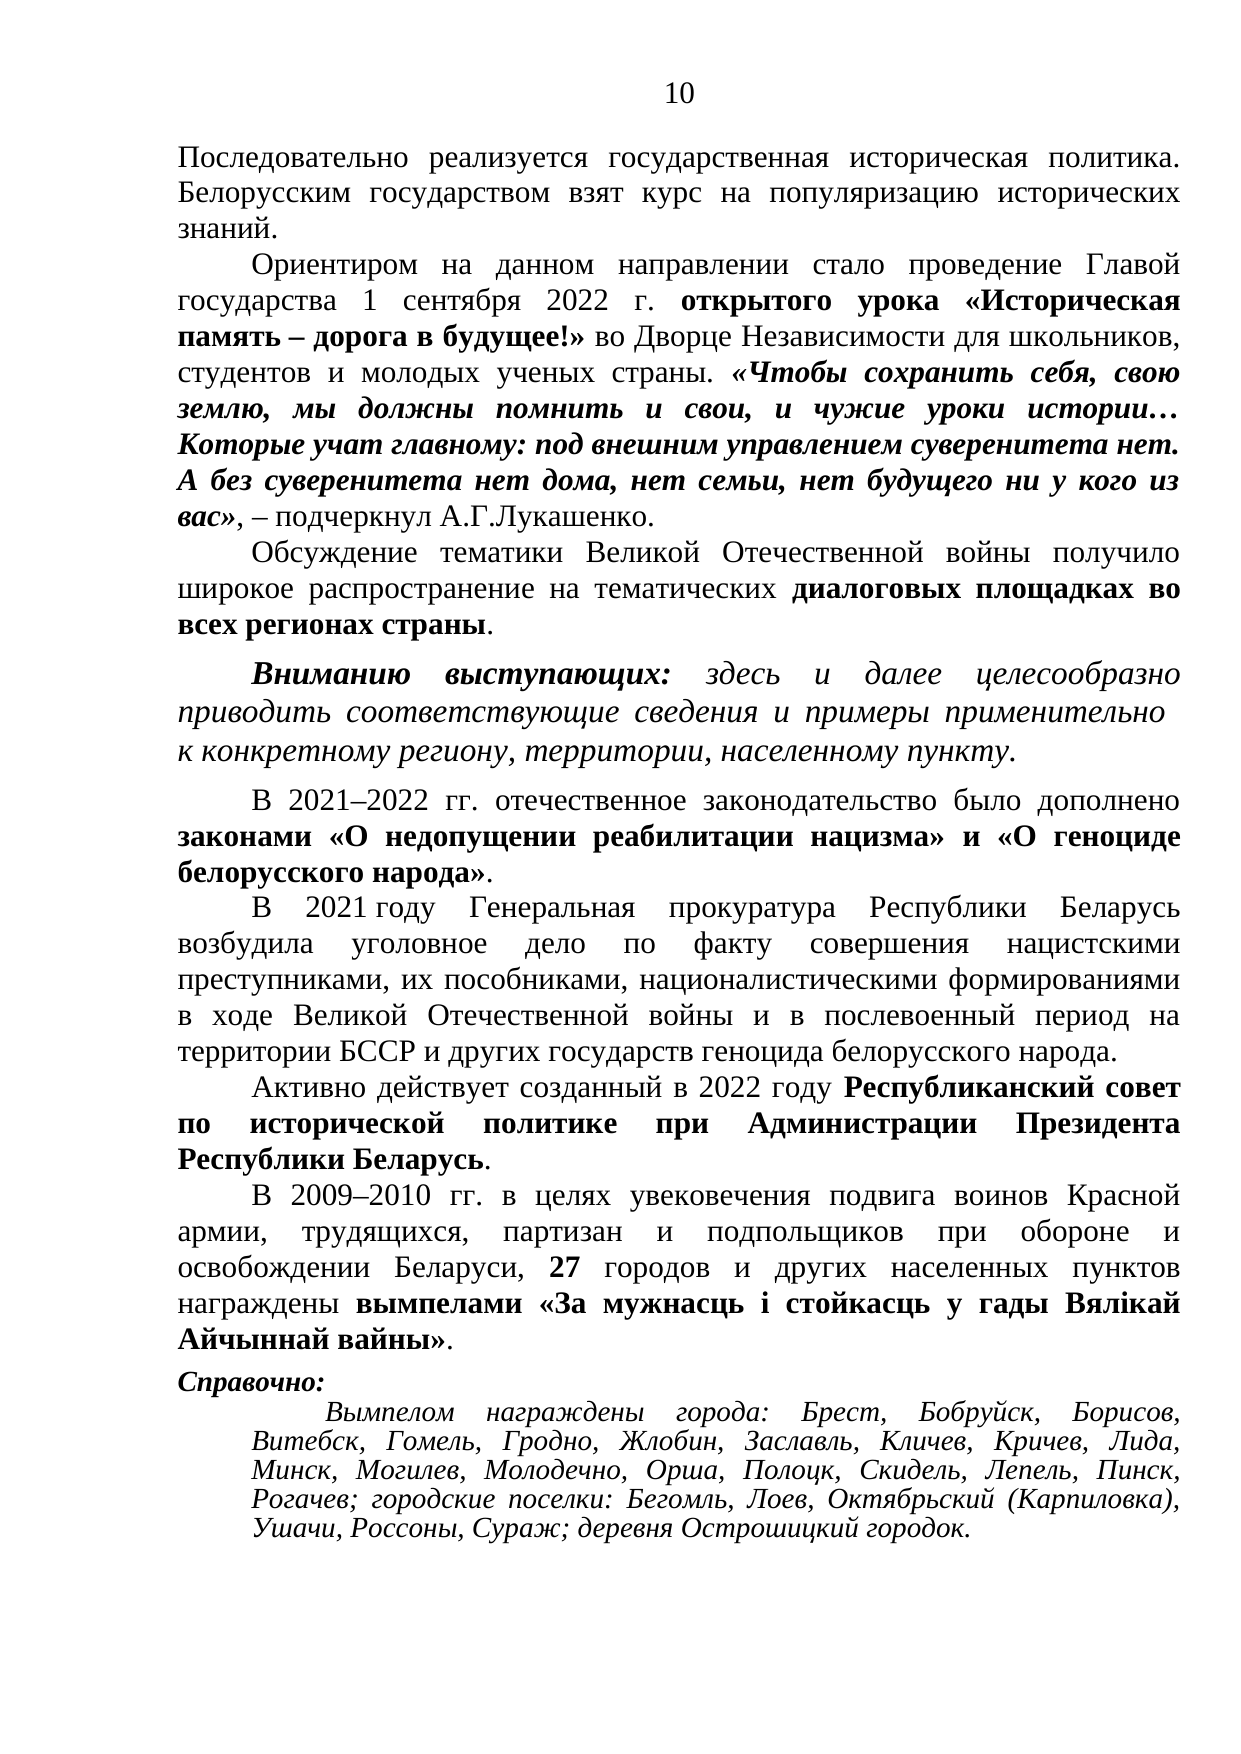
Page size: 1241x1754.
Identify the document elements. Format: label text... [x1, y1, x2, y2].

text Справочно: [177, 1368, 1181, 1398]
text В 2021–2022 гг. отечественное законодательство было дополнено законами «О недопущении реабилитации нацизма» и «О геноциде белорусского народа». [177, 781, 1181, 889]
text Вниманию выступающих: здесь и далее целесообразно приводить соответствующие сведения и примеры применительно к конкретному региону, территории, населенному пункту. [177, 653, 1181, 768]
text Активно действует созданный в 2022 году Республиканский совет по исторической политике при Администрации Президента Республики Беларусь. [177, 1068, 1181, 1176]
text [177, 138, 1181, 246]
text В 2021 году Генеральная прокуратура Республики Беларусь возбудила уголовное дело по факту совершения нацистскими преступниками, их пособниками, националистическими формированиями в ходе Великой Отечественной войны и в послевоенный период на территории БССР и других государств геноцида белорусского народа. [177, 889, 1181, 1068]
text Ориентиром на данном направлении стало проведение Главой государства 1 сентября 2022 г. открытого урока «Историческая память – дорога в будущее!» во Дворце Независимости для школьников, студентов и молодых ученых страны. «Чтобы сохранить себя, свою землю, мы должны помнить и свои, и чужие уроки истории… Которые учат главному: под внешним управлением суверенитета нет. А без суверенитета нет дома, нет семьи, нет будущего ни у кого из вас», – подчеркнул А.Г.Лукашенко. [177, 246, 1181, 533]
text В 2009–2010 гг. в целях увековечения подвига воинов Красной армии, трудящихся, партизан и подпольщиков при обороне и освобождении Беларуси, 27 городов и других населенных пунктов награждены вымпелами «За мужнасць і стойкасць у гады Вялiкай Айчыннай вайны». [177, 1176, 1181, 1356]
text Вымпелом награждены города: Брест, Бобруйск, Борисов, Витебск, Гомель, Гродно, Жлобин, Заславль, Кличев, Кричев, Лида, Минск, Могилев, Молодечно, Орша, Полоцк, Скидель, Лепель, Пинск, Рогачев; городские поселки: Бегомль, Лоев, Октябрьский (Карпиловка), Ушачи, Россоны, Сураж; деревня Острошицкий городок. [251, 1398, 1181, 1543]
text Обсуждение тематики Великой Отечественной войны получило широкое распространение на тематических диалоговых площадках во всех регионах страны. [177, 533, 1181, 641]
